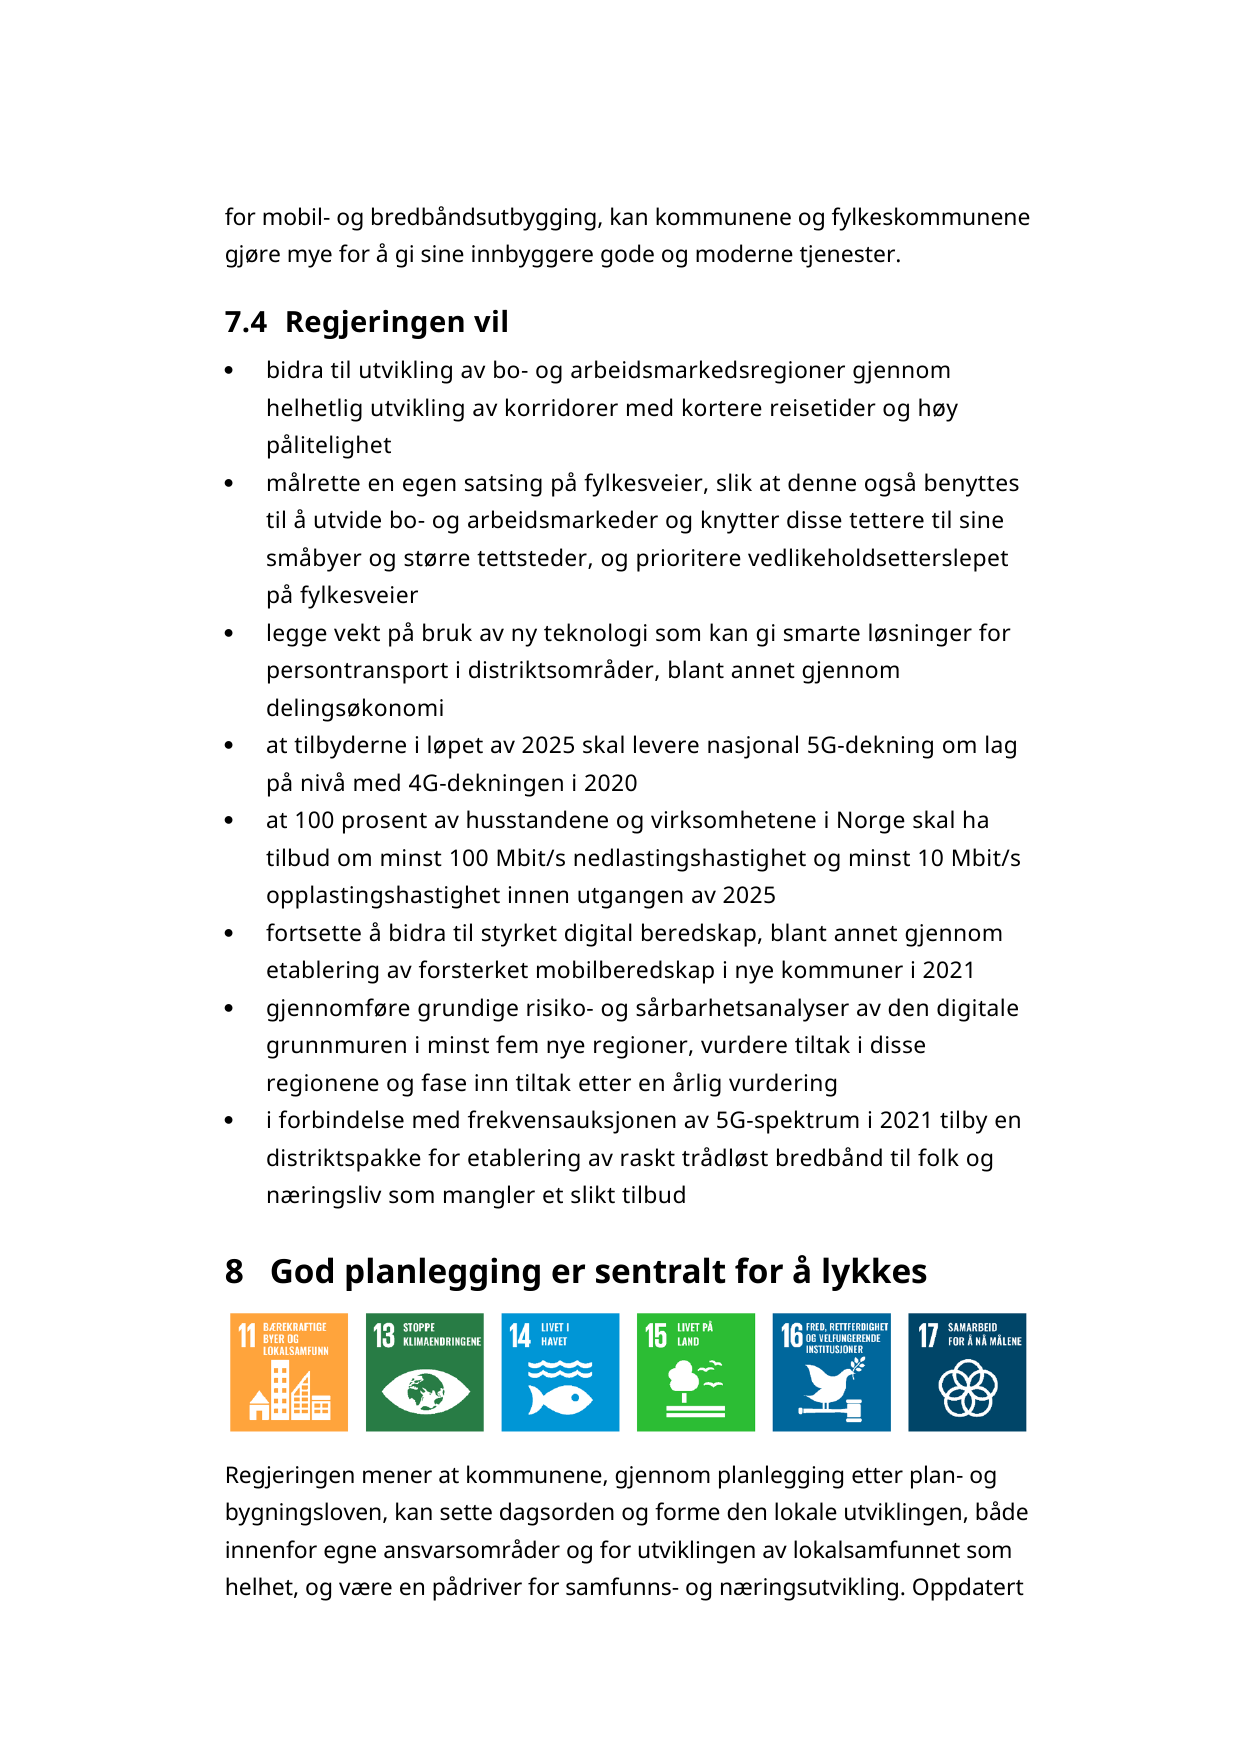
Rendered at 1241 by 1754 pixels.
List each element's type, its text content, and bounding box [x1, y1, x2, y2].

subtitle God planlegging er sentralt for å lykkes [224, 1248, 1033, 1293]
subtitle Regjeringen vil [224, 301, 1033, 341]
list gjennomføre grundige risiko- og sårbarhetsanalyser av den digitale grunnmuren i minst fem nye regioner, vurdere tiltak i disse regionene og fase inn tiltak etter en årlig vurdering [224, 992, 1033, 1098]
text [224, 1459, 1033, 1603]
list målrette en egen satsing på fylkesveier, slik at denne også benyttes til å utvide bo- og arbeidsmarkeder og knytter disse tettere til sine småbyer og større tettsteder, og prioritere vedlikeholdsetterslepet på fylkesveier [224, 467, 1033, 610]
picture [224, 1307, 1034, 1436]
list bidra til utvikling av bo- og arbeidsmarkedsregioner gjennom helhetlig utvikling av korridorer med kortere reisetider og høy pålitelighet [224, 354, 1033, 460]
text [224, 201, 1033, 269]
list at tilbyderne i løpet av 2025 skal levere nasjonal 5G-dekning om lag på nivå med 4G-dekningen i 2020 [224, 729, 1033, 798]
list i forbindelse med frekvensauksjonen av 5G-spektrum i 2021 tilby en distriktspakke for etablering av raskt trådløst bredbånd til folk og næringsliv som mangler et slikt tilbud [224, 1104, 1033, 1210]
list at 100 prosent av husstandene og virksomhetene i Norge skal ha tilbud om minst 100 Mbit/s nedlastingshastighet og minst 10 Mbit/s opplastingshastighet innen utgangen av 2025 [224, 804, 1033, 910]
list legge vekt på bruk av ny teknologi som kan gi smarte løsninger for persontransport i distriktsområder, blant annet gjennom delingsøkonomi [224, 617, 1033, 723]
list fortsette å bidra til styrket digital beredskap, blant annet gjennom etablering av forsterket mobilberedskap i nye kommuner i 2021 [224, 917, 1033, 985]
